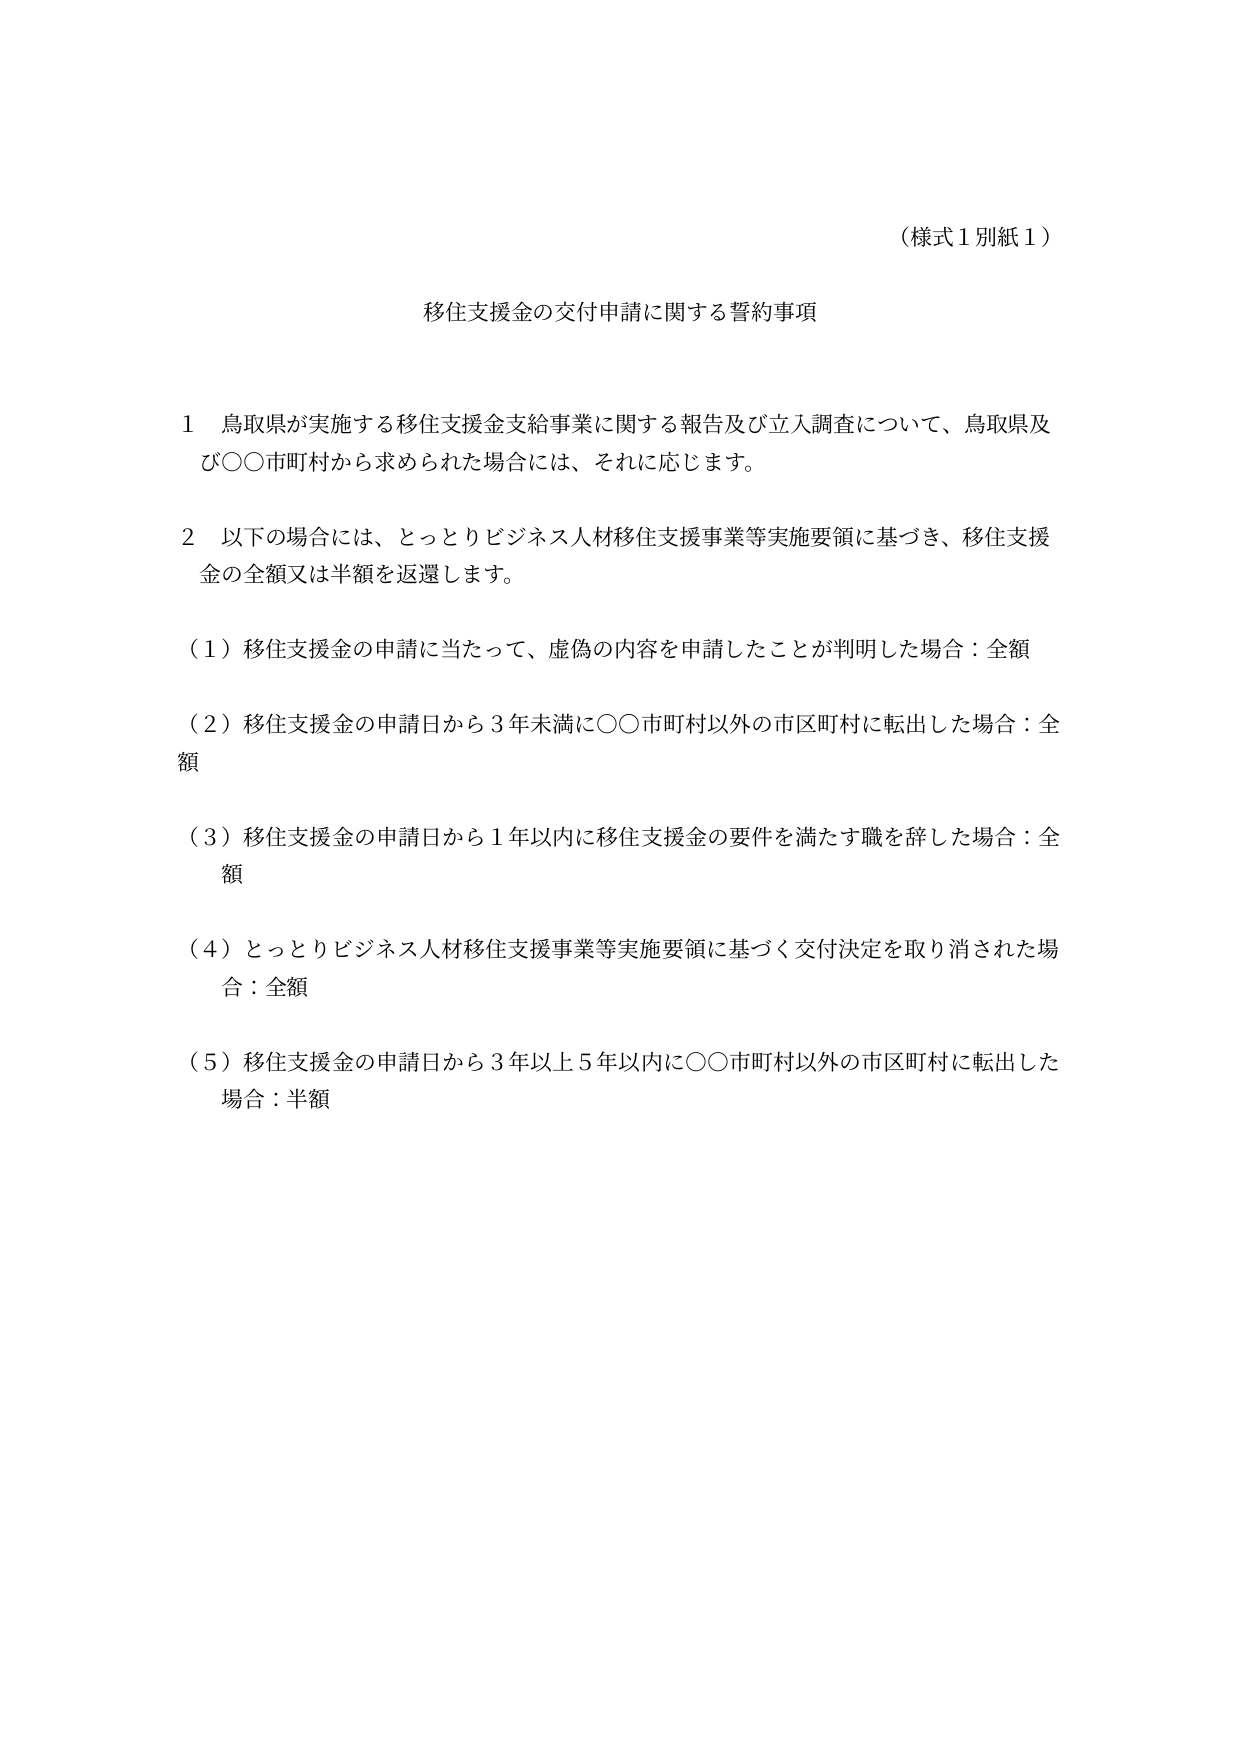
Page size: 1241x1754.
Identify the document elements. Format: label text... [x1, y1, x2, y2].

text 移住支援金の交付申請に関する誓約事項 [177, 292, 1063, 329]
text ２ 以下の場合には、とっとりビジネス人材移住支援事業等実施要領に基づき、移住支援金の全額又は半額を返還します。 [177, 517, 1063, 592]
subtitle （１）移住支援金の申請に当たって、虚偽の内容を申請したことが判明した場合：全額 [177, 629, 1063, 667]
text （４）とっとりビジネス人材移住支援事業等実施要領に基づく交付決定を取り消された場合：全額 [177, 929, 1063, 1004]
text （２）移住支援金の申請日から３年未満に○〇市町村以外の市区町村に転出した場合：全額 [177, 704, 1063, 779]
text （３）移住支援金の申請日から１年以内に移住支援金の要件を満たす職を辞した場合：全額 [177, 817, 1063, 892]
text （５）移住支援金の申請日から３年以上５年以内に○○市町村以外の市区町村に転出した場合：半額 [177, 1042, 1063, 1117]
text １ 鳥取県が実施する移住支援金支給事業に関する報告及び立入調査について、鳥取県及び○○市町村から求められた場合には、それに応じます。 [177, 404, 1063, 479]
text （様式１別紙１） [177, 217, 1063, 254]
